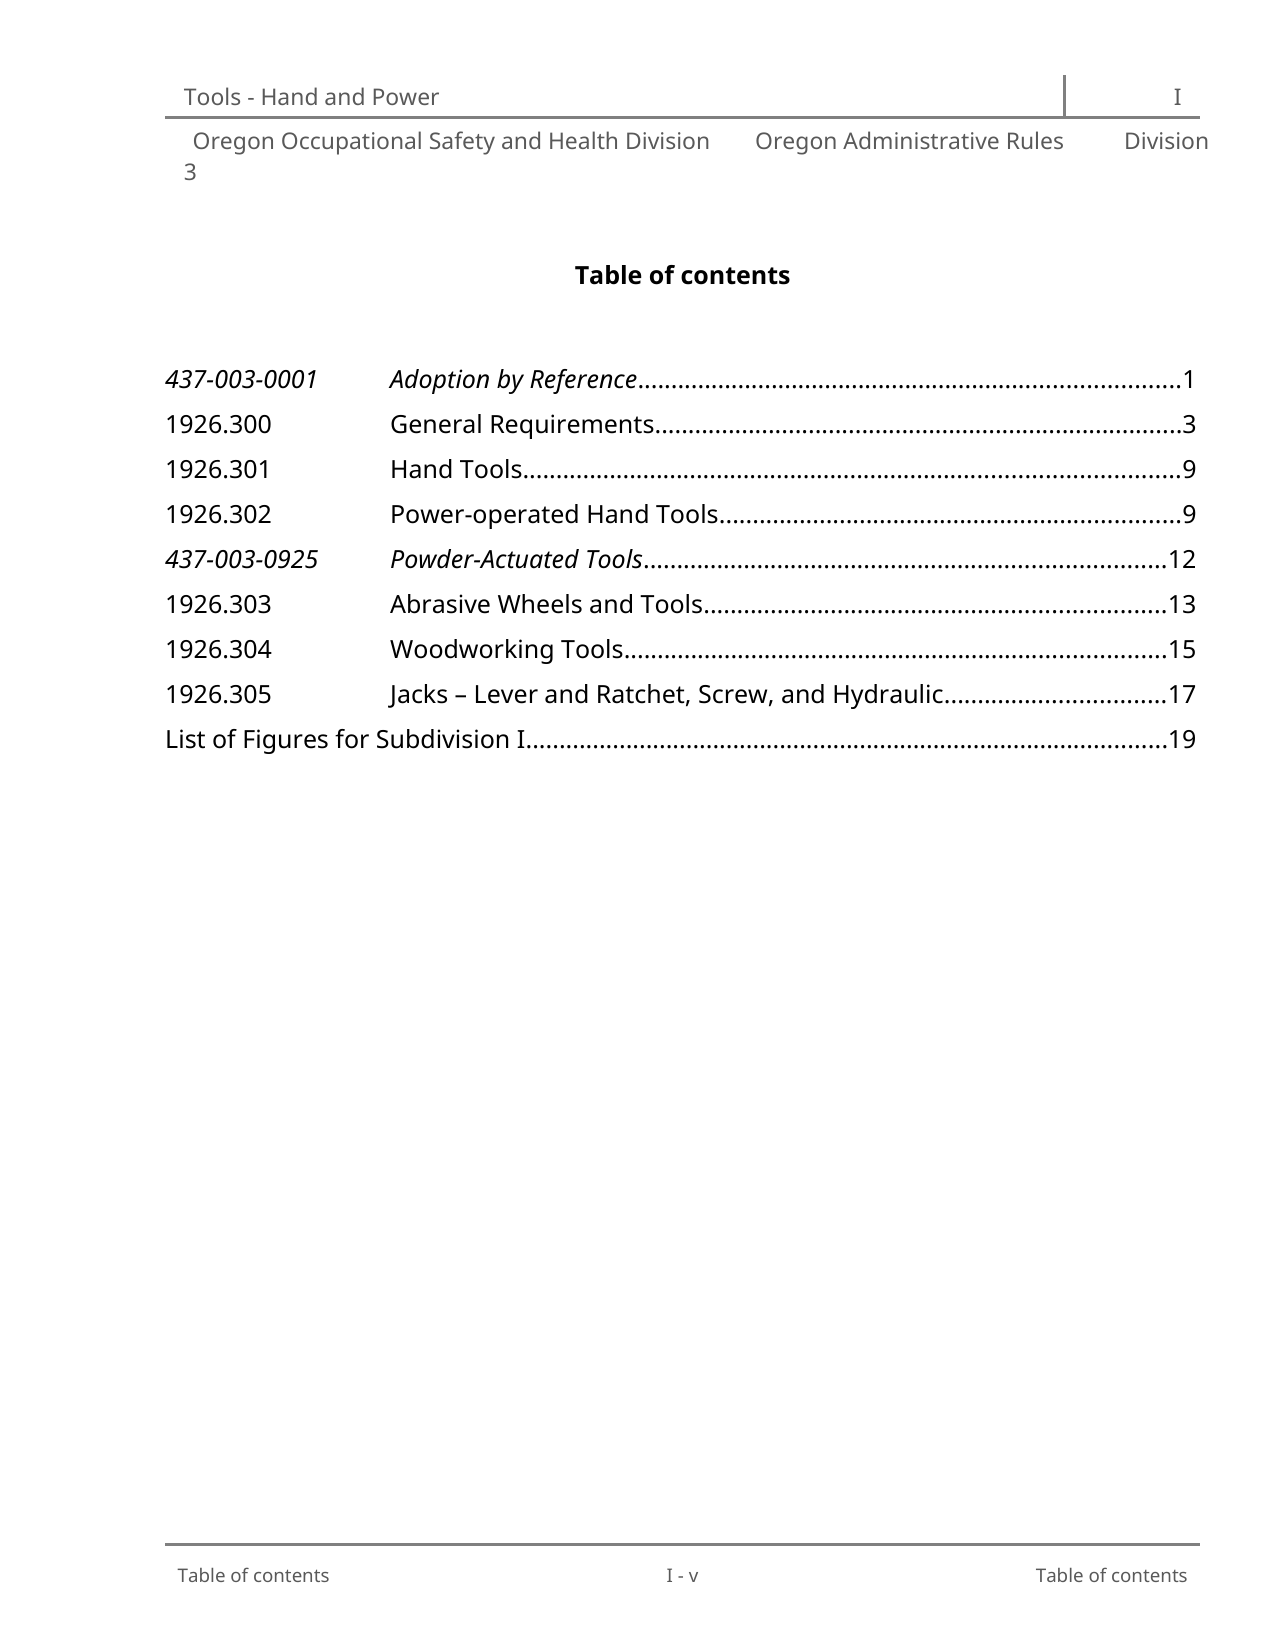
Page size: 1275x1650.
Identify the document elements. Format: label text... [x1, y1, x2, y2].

text 437-003-0925 Powder-Actuated Tools 12 [165, 541, 1200, 576]
text 1926.303 Abrasive Wheels and Tools 13 [165, 586, 1200, 621]
text 437-003-0001 Adoption by Reference 1 [165, 361, 1200, 396]
text List of Figures for Subdivision I 19 [165, 721, 1200, 756]
text 1926.301 Hand Tools 9 [165, 451, 1200, 486]
text 1926.305 Jacks – Lever and Ratchet, Screw, and Hydraulic 17 [165, 676, 1200, 711]
subtitle Table of contents [165, 135, 1200, 291]
text 1926.304 Woodworking Tools 15 [165, 631, 1200, 666]
text 1926.302 Power-operated Hand Tools 9 [165, 496, 1200, 531]
text 1926.300 General Requirements 3 [165, 406, 1200, 441]
